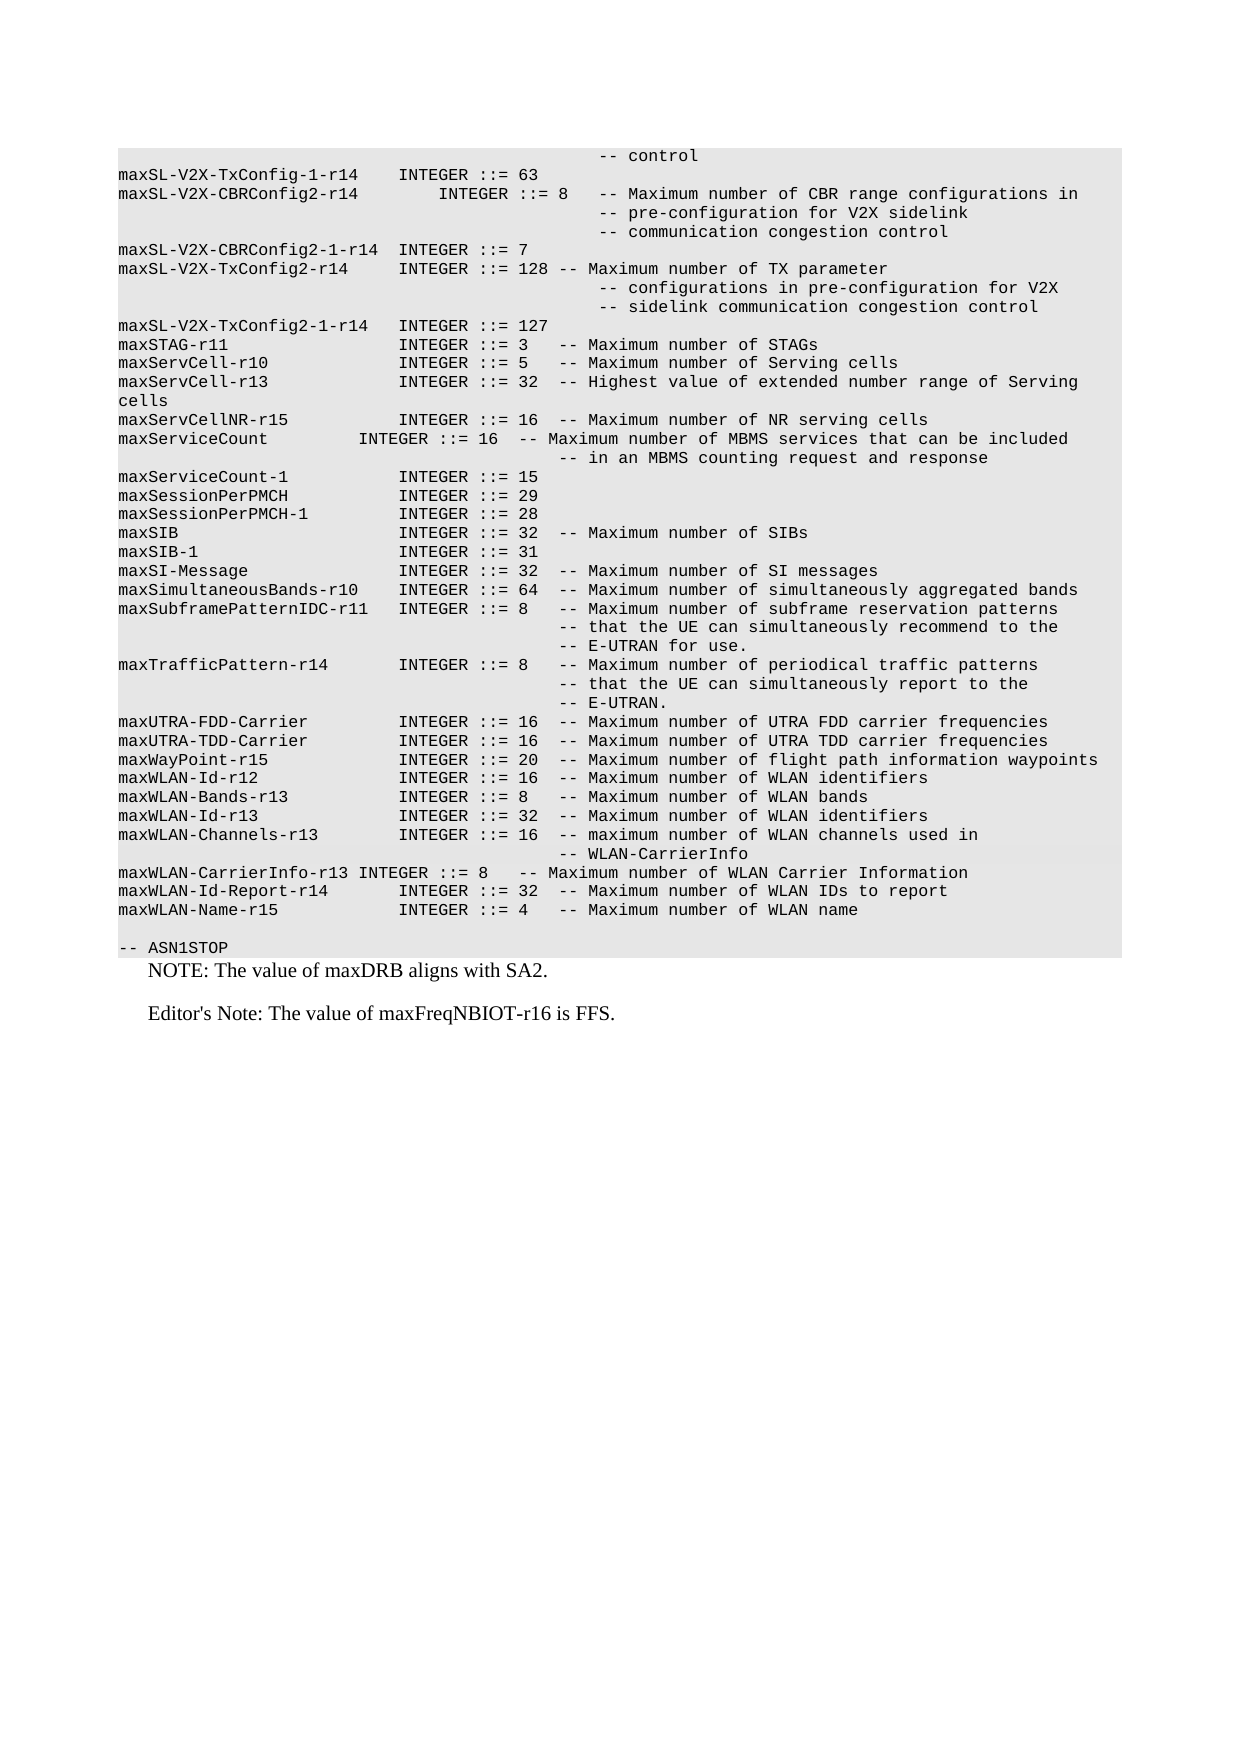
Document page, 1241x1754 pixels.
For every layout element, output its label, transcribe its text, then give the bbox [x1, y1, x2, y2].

text maxSimultaneousBands-r10 INTEGER ::= 64 -- Maximum number of simultaneously aggregated bands [118, 581, 1122, 600]
text maxSL-V2X-TxConfig2-r14 INTEGER ::= 128 -- Maximum number of TX parameter [118, 261, 1122, 280]
text maxWayPoint-r15 INTEGER ::= 20 -- Maximum number of flight path information waypoints [118, 751, 1122, 770]
text maxUTRA-TDD-Carrier INTEGER ::= 16 -- Maximum number of UTRA TDD carrier frequencies [118, 732, 1122, 751]
text -- communication congestion control [118, 223, 1122, 242]
text maxSI-Message INTEGER ::= 32 -- Maximum number of SI messages [118, 562, 1122, 581]
text maxServiceCount INTEGER ::= 16 -- Maximum number of MBMS services that can be included [118, 431, 1122, 449]
text maxWLAN-Id-r13 INTEGER ::= 32 -- Maximum number of WLAN identifiers [118, 808, 1122, 826]
text maxSL-V2X-TxConfig-1-r14 INTEGER ::= 63 [118, 167, 1122, 185]
text maxTrafficPattern-r14 INTEGER ::= 8 -- Maximum number of periodical traffic patterns [118, 657, 1122, 676]
text maxSessionPerPMCH INTEGER ::= 29 [118, 487, 1122, 506]
text maxServCell-r13 INTEGER ::= 32 -- Highest value of extended number range of Serving cells [118, 374, 1122, 412]
text maxSTAG-r11 INTEGER ::= 3 -- Maximum number of STAGs [118, 336, 1122, 355]
text -- that the UE can simultaneously report to the [118, 676, 1122, 694]
text -- ASN1STOP [118, 939, 1122, 958]
text -- in an MBMS counting request and response [118, 449, 1122, 468]
text maxServCell-r10 INTEGER ::= 5 -- Maximum number of Serving cells [118, 355, 1122, 374]
text maxSessionPerPMCH-1 INTEGER ::= 28 [118, 506, 1122, 525]
text maxWLAN-Channels-r13 INTEGER ::= 16 -- maximum number of WLAN channels used in [118, 826, 1122, 845]
text maxServCellNR-r15 INTEGER ::= 16 -- Maximum number of NR serving cells [118, 412, 1122, 431]
text -- control [118, 148, 1122, 167]
text maxWLAN-Id-Report-r14 INTEGER ::= 32 -- Maximum number of WLAN IDs to report [118, 883, 1122, 902]
text maxServiceCount-1 INTEGER ::= 15 [118, 468, 1122, 487]
text maxWLAN-CarrierInfo-r13 INTEGER ::= 8 -- Maximum number of WLAN Carrier Information [118, 864, 1122, 883]
text maxSL-V2X-TxConfig2-1-r14 INTEGER ::= 127 [118, 317, 1122, 336]
text -- configurations in pre-configuration for V2X [118, 280, 1122, 298]
text Editor's Note: The value of maxFreqNBIOT-r16 is FFS. [148, 1001, 1122, 1025]
text maxSubframePatternIDC-r11 INTEGER ::= 8 -- Maximum number of subframe reservation patterns [118, 600, 1122, 619]
text maxSL-V2X-CBRConfig2-1-r14 INTEGER ::= 7 [118, 242, 1122, 261]
text -- E-UTRAN. [118, 694, 1122, 713]
text maxSIB-1 INTEGER ::= 31 [118, 544, 1122, 562]
text NOTE: The value of maxDRB aligns with SA2. [148, 958, 1122, 982]
text maxWLAN-Bands-r13 INTEGER ::= 8 -- Maximum number of WLAN bands [118, 789, 1122, 808]
text -- E-UTRAN for use. [118, 638, 1122, 657]
text maxWLAN-Id-r12 INTEGER ::= 16 -- Maximum number of WLAN identifiers [118, 770, 1122, 789]
text maxSL-V2X-CBRConfig2-r14 INTEGER ::= 8 -- Maximum number of CBR range configurations in [118, 185, 1122, 204]
text -- that the UE can simultaneously recommend to the [118, 619, 1122, 638]
text maxSIB INTEGER ::= 32 -- Maximum number of SIBs [118, 525, 1122, 544]
text maxUTRA-FDD-Carrier INTEGER ::= 16 -- Maximum number of UTRA FDD carrier frequencies [118, 713, 1122, 732]
text maxWLAN-Name-r15 INTEGER ::= 4 -- Maximum number of WLAN name [118, 902, 1122, 921]
text -- sidelink communication congestion control [118, 298, 1122, 317]
text -- WLAN-CarrierInfo [118, 845, 1122, 864]
text -- pre-configuration for V2X sidelink [118, 204, 1122, 223]
